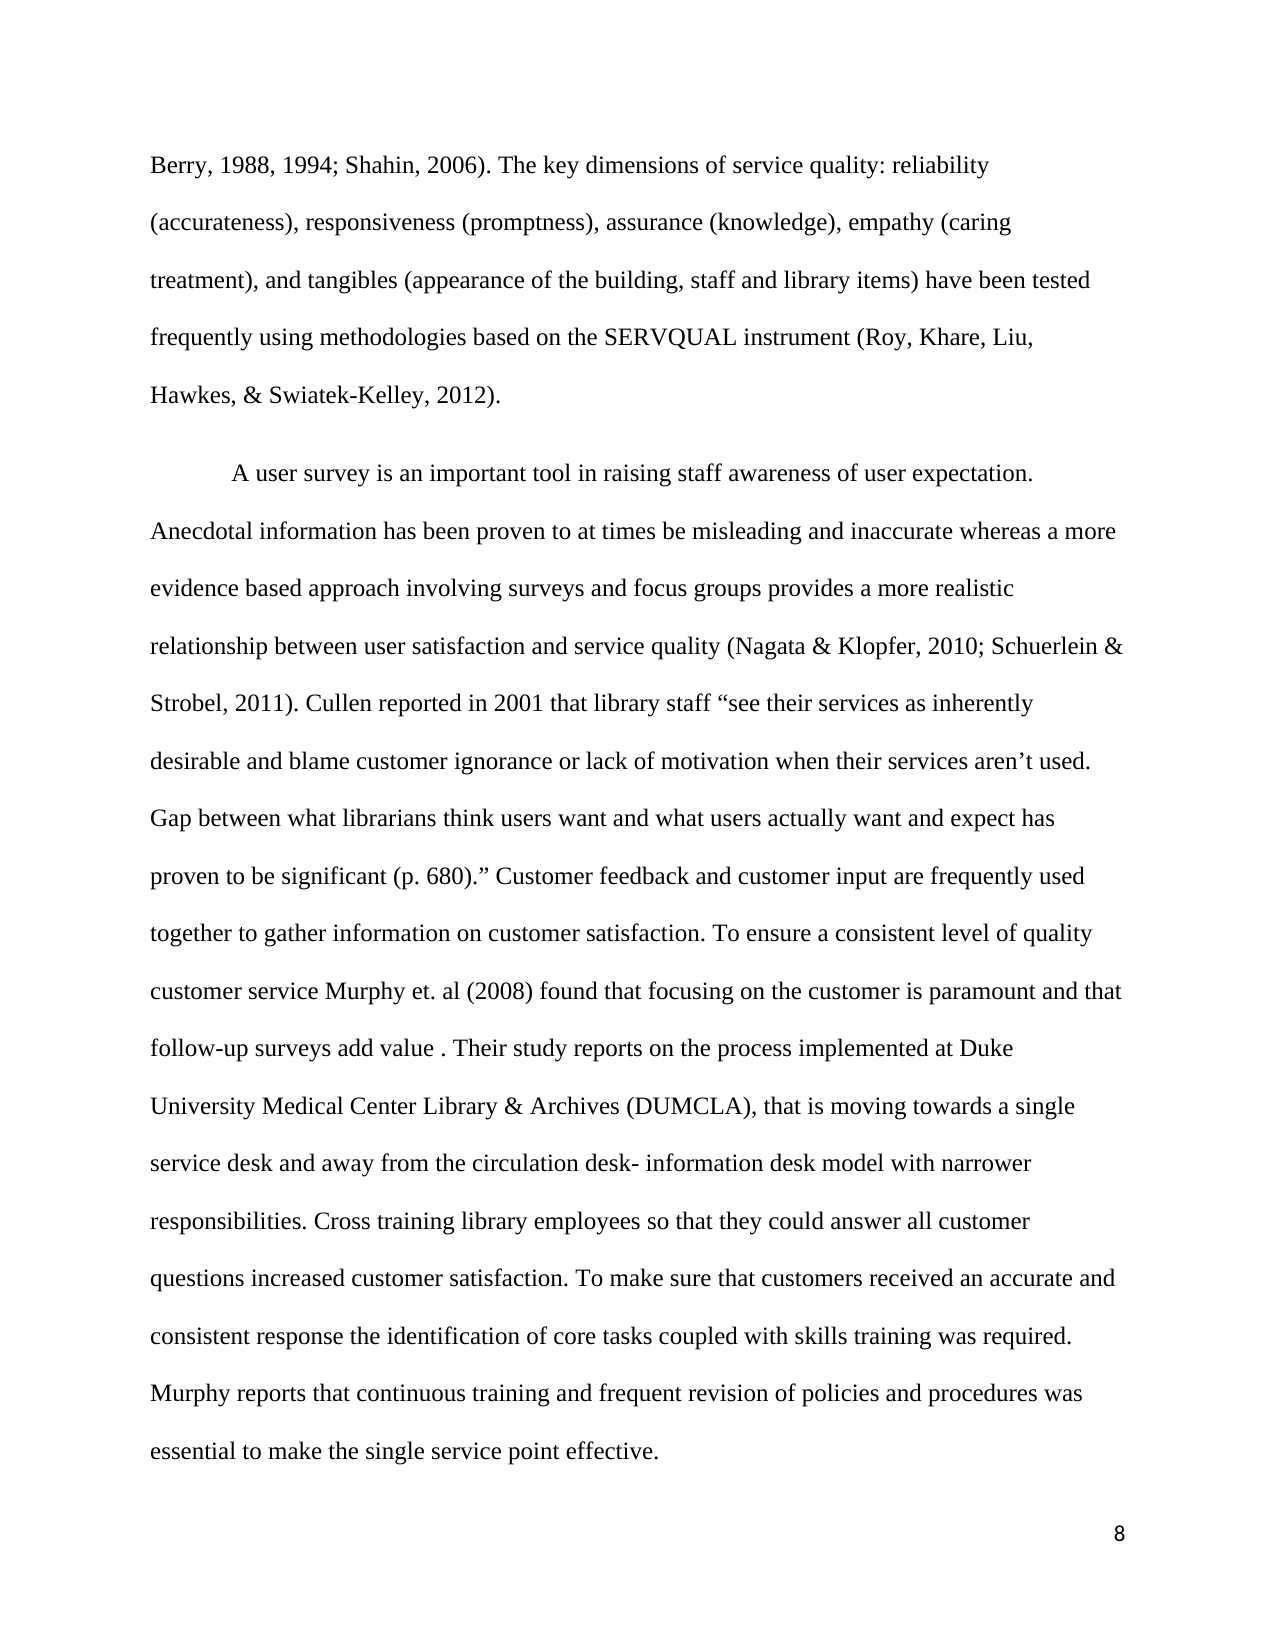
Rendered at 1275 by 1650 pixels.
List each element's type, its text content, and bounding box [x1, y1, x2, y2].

text A user survey is an important tool in raising staff awareness of user expectation. Anecdotal information has been proven to at times be misleading and inaccurate whereas a more evidence based approach involving surveys and focus groups provides a more realistic relationship between user satisfaction and service quality (Nagata & Klopfer, 2010; Schuerlein & Strobel, 2011). Cullen reported in 2001 that library staff “see their services as inherently desirable and blame customer ignorance or lack of motivation when their services aren’t used. Gap between what librarians think users want and what users actually want and expect has proven to be significant (p. 680).” Customer feedback and customer input are frequently used together to gather information on customer satisfaction. To ensure a consistent level of quality customer service Murphy et. al (2008) found that focusing on the customer is paramount and that follow-up surveys add value . Their study reports on the process implemented at Duke University Medical Center Library & Archives (DUMCLA), that is moving towards a single service desk and away from the circulation desk- information desk model with narrower responsibilities. Cross training library employees so that they could answer all customer questions increased customer satisfaction. To make sure that customers received an accurate and consistent response the identification of core tasks coupled with skills training was required. Murphy reports that continuous training and frequent revision of policies and procedures was essential to make the single service point effective. [150, 458, 1125, 1464]
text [150, 150, 1125, 409]
